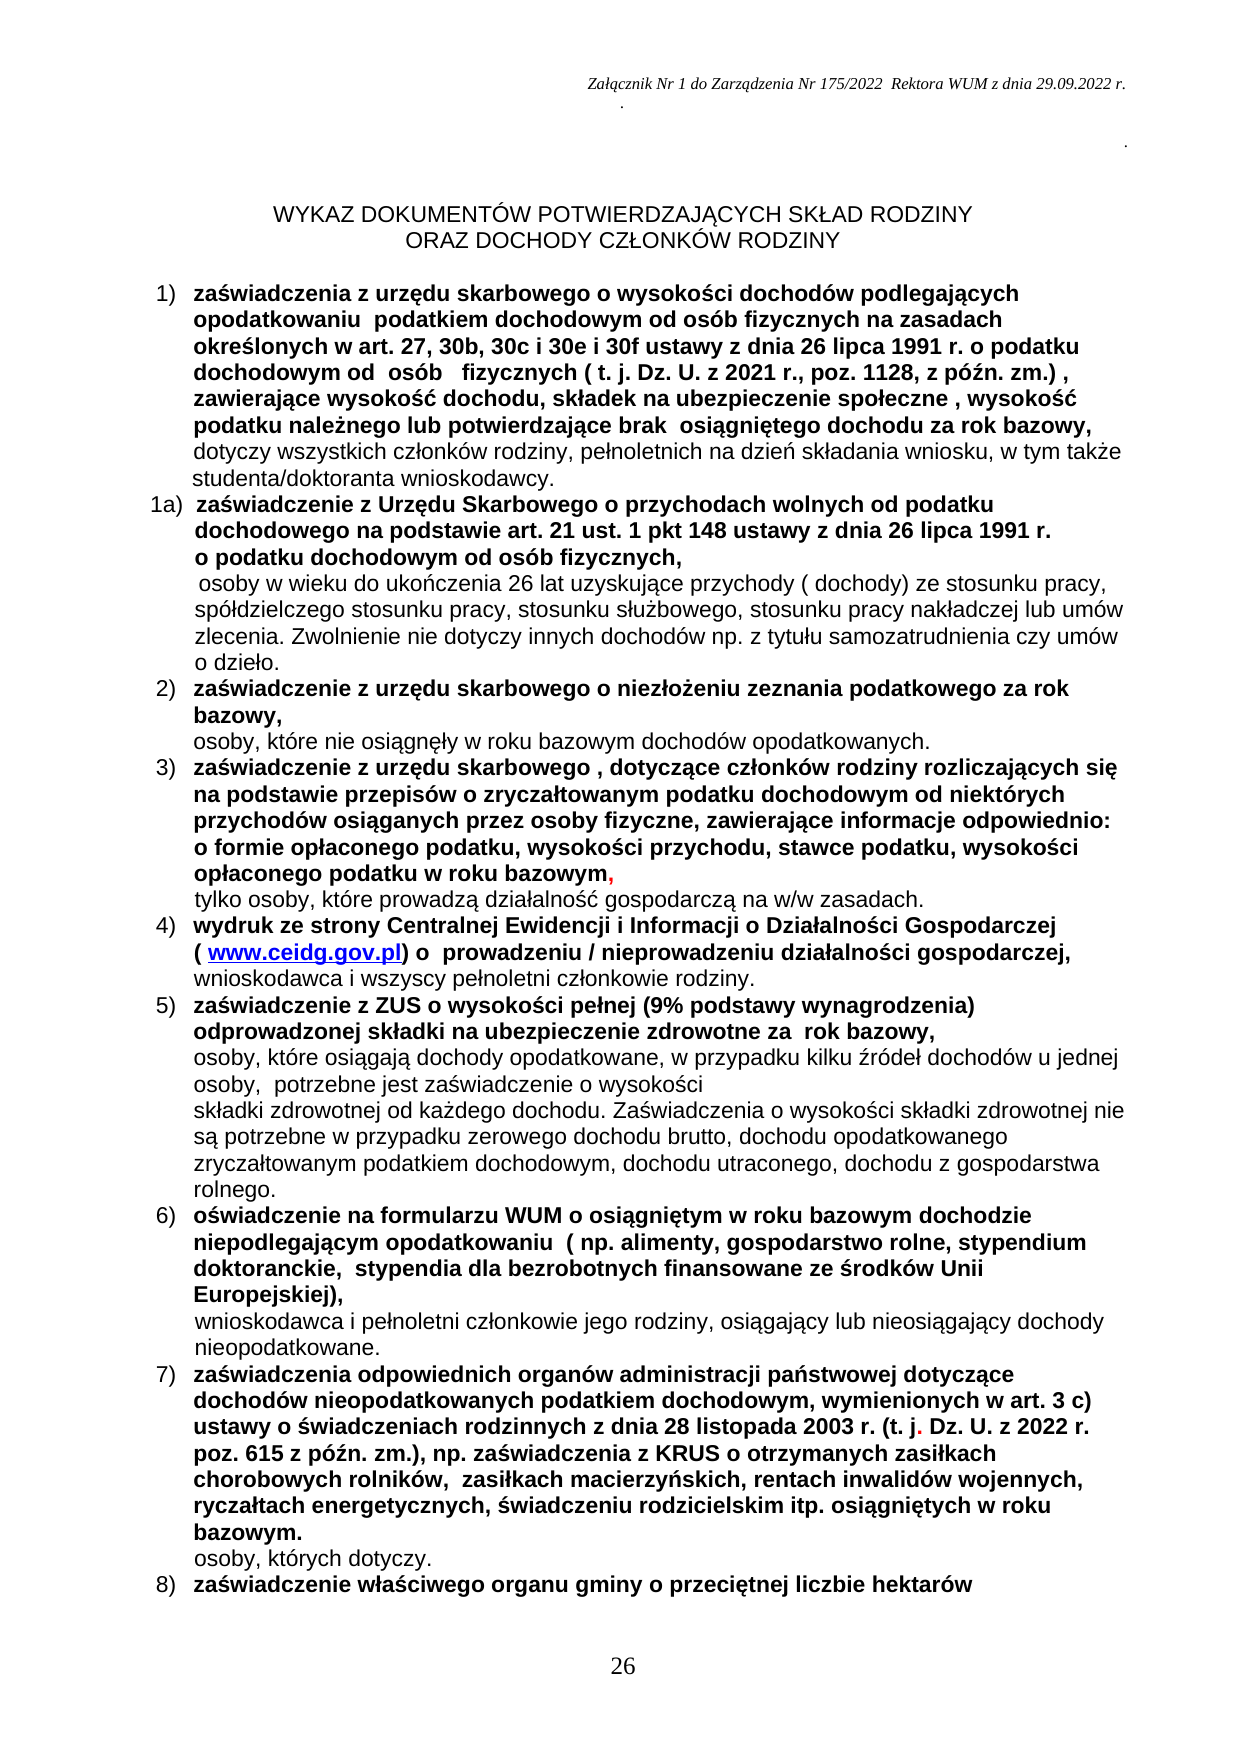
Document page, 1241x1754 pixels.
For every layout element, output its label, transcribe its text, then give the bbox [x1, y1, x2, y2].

text tylko osoby, które prowadzą działalność gospodarczą na w/w zasadach. [118, 886, 1128, 912]
list zaświadczenie z urzędu skarbowego o niezłożeniu zeznania podatkowego za rok bazowy, [156, 675, 1128, 728]
text 1a) zaświadczenie z Urzędu Skarbowego o przychodach wolnych od podatku [118, 491, 1128, 517]
text spółdzielczego stosunku pracy, stosunku służbowego, stosunku pracy nakładczej lub umów [118, 596, 1128, 623]
text osoby w wieku do ukończenia 26 lat uzyskujące przychody ( dochody) ze stosunku pracy, [118, 570, 1128, 596]
text nieopodatkowane. [118, 1334, 1128, 1361]
text ORAZ DOCHODY CZŁONKÓW RODZINY [118, 227, 1128, 254]
text osoby, których dotyczy. [156, 1545, 1128, 1571]
text zryczałtowanym podatkiem dochodowym, dochodu utraconego, dochodu z gospodarstwa [155, 1150, 1128, 1176]
list zaświadczenia odpowiednich organów administracji państwowej dotyczące [156, 1361, 1128, 1387]
text zlecenia. Zwolnienie nie dotyczy innych dochodów np. z tytułu samozatrudnienia czy umów [118, 623, 1128, 649]
text o dzieło. [118, 649, 1128, 675]
list zaświadczenie z urzędu skarbowego , dotyczące członków rodziny rozliczających się na podstawie przepisów o zryczałtowanym podatku dochodowym od niektórych przychodów osiąganych przez osoby fizyczne, zawierające informacje odpowiednio: [156, 754, 1128, 833]
text składki zdrowotnej od każdego dochodu. Zaświadczenia o wysokości składki zdrowotnej nie [155, 1097, 1128, 1123]
text osoby, które osiągają dochody opodatkowane, w przypadku kilku źródeł dochodów u jednej [155, 1044, 1128, 1071]
list zaświadczenie z ZUS o wysokości pełnej (9% podstawy wynagrodzenia) odprowadzonej składki na ubezpieczenie zdrowotne za rok bazowy, [156, 992, 1128, 1044]
text WYKAZ DOKUMENTÓW POTWIERDZAJĄCYCH SKŁAD RODZINY [118, 201, 1128, 227]
text wnioskodawca i pełnoletni członkowie jego rodziny, osiągający lub nieosiągający dochody [118, 1308, 1128, 1334]
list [156, 1571, 1128, 1598]
list zaświadczenia z urzędu skarbowego o wysokości dochodów podlegających opodatkowaniu podatkiem dochodowym od osób fizycznych na zasadach określonych w art. 27, 30b, 30c i 30e i 30f ustawy z dnia 26 lipca 1991 r. o podatku dochodowym od osób fizycznych ( t. j. Dz. U. z 2021 r., poz. 1128, z późn. zm.) , zawierające wysokość dochodu, składek na ubezpieczenie społeczne , wysokość podatku należnego lub potwierdzające brak osiągniętego dochodu za rok bazowy, [156, 280, 1128, 438]
text dochodowego na podstawie art. 21 ust. 1 pkt 148 ustawy z dnia 26 lipca 1991 r. [118, 517, 1128, 543]
text dotyczy wszystkich członków rodziny, pełnoletnich na dzień składania wniosku, w tym także studenta/doktoranta wnioskodawcy. [192, 438, 1128, 491]
list oświadczenie na formularzu WUM o osiągniętym w roku bazowym dochodzie niepodlegającym opodatkowaniu ( np. alimenty, gospodarstwo rolne, stypendium doktoranckie, stypendia dla bezrobotnych finansowane ze środków Unii Europejskiej), [156, 1202, 1128, 1308]
text wnioskodawca i wszyscy pełnoletni członkowie rodziny. [156, 965, 1128, 992]
text opłaconego podatku w roku bazowym, [156, 860, 1128, 886]
text ( www.ceidg.gov.pl) o prowadzeniu / nieprowadzeniu działalności gospodarczej, [156, 939, 1128, 965]
text osoby, potrzebne jest zaświadczenie o wysokości [155, 1071, 1128, 1097]
list dochodów nieopodatkowanych podatkiem dochodowym, wymienionych w art. 3 c) ustawy o świadczeniach rodzinnych z dnia 28 listopada 2003 r. (t. j. Dz. U. z 2022 r. poz. 615 z późn. zm.), np. zaświadczenia z KRUS o otrzymanych zasiłkach chorobowych rolników, zasiłkach macierzyńskich, rentach inwalidów wojennych, ryczałtach energetycznych, świadczeniu rodzicielskim itp. osiągniętych w roku bazowym. [193, 1387, 1128, 1545]
text są potrzebne w przypadku zerowego dochodu brutto, dochodu opodatkowanego [155, 1123, 1128, 1150]
text o podatku dochodowym od osób fizycznych, [118, 543, 1128, 570]
list wydruk ze strony Centralnej Ewidencji i Informacji o Działalności Gospodarczej [156, 912, 1128, 939]
text o formie opłaconego podatku, wysokości przychodu, stawce podatku, wysokości [156, 833, 1128, 860]
text rolnego. [155, 1176, 1128, 1202]
text osoby, które nie osiągnęły w roku bazowym dochodów opodatkowanych. [193, 728, 1128, 754]
